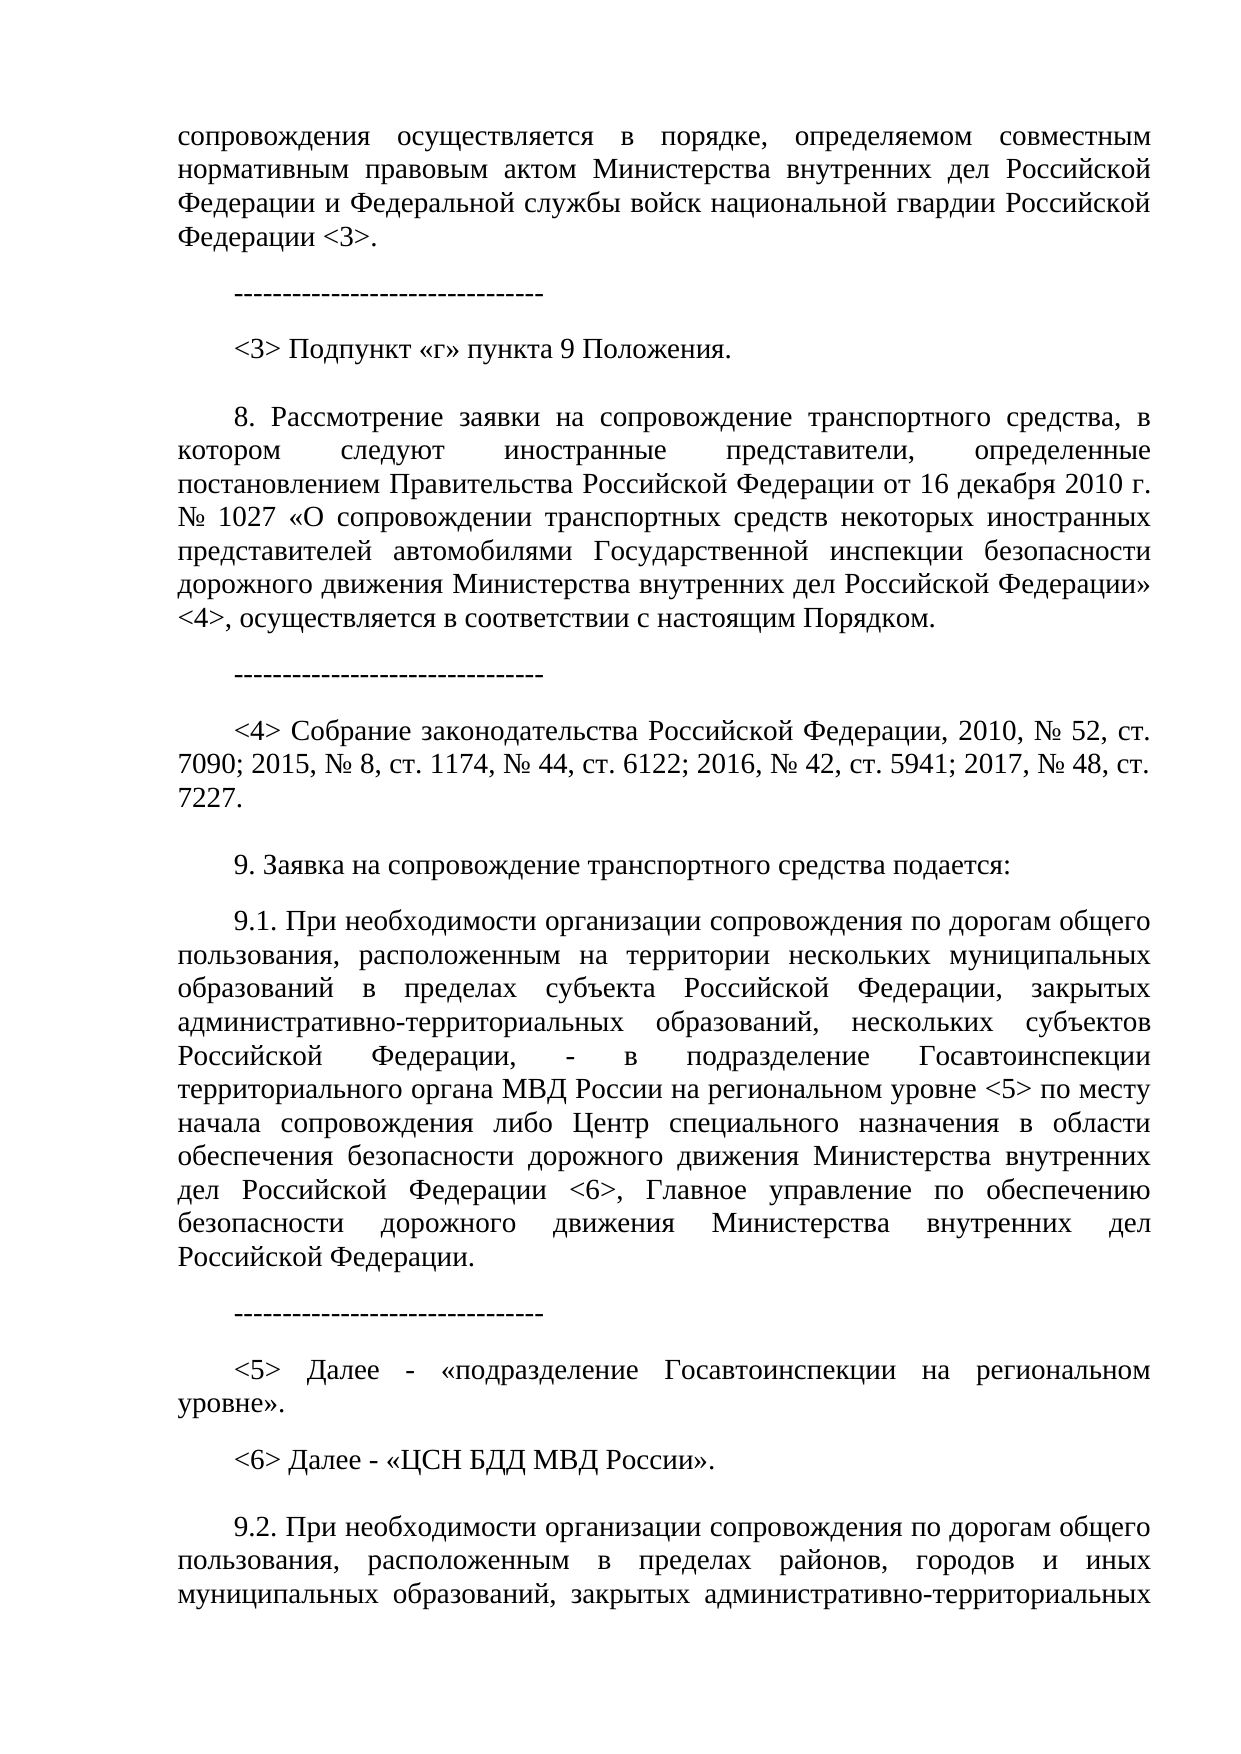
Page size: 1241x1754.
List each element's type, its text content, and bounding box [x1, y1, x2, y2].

text -------------------------------- [177, 275, 1152, 309]
text 8. Рассмотрение заявки на сопровождение транспортного средства, в котором следуют иностранные представители, определенные постановлением Правительства Российской Федерации от 16 декабря 2010 г. № 1027 «О сопровождении транспортных средств некоторых иностранных представителей автомобилями Государственной инспекции безопасности дорожного движения Министерства внутренних дел Российской Федерации» <4>, осуществляется в соответствии с настоящим Порядком. [177, 399, 1152, 633]
text 9.1. При необходимости организации сопровождения по дорогам общего пользования, расположенным на территории нескольких муниципальных образований в пределах субъекта Российской Федерации, закрытых административно-территориальных образований, нескольких субъектов Российской Федерации, - в подразделение Госавтоинспекции территориального органа МВД России на региональном уровне <5> по месту начала сопровождения либо Центр специального назначения в области обеспечения безопасности дорожного движения Министерства внутренних дел Российской Федерации <6>, Главное управление по обеспечению безопасности дорожного движения Министерства внутренних дел Российской Федерации. [177, 903, 1152, 1272]
text <5> Далее - «подразделение Госавтоинспекции на региональном уровне». [177, 1352, 1152, 1419]
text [177, 1509, 1152, 1609]
text <4> Собрание законодательства Российской Федерации, 2010, № 52, ст. 7090; 2015, № 8, ст. 1174, № 44, ст. 6122; 2016, № 42, ст. 5941; 2017, № 48, ст. 7227. [177, 713, 1152, 813]
text 9. Заявка на сопровождение транспортного средства подается: [177, 847, 1152, 881]
text <3> Подпункт «г» пункта 9 Положения. [177, 332, 1152, 365]
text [177, 118, 1152, 252]
text -------------------------------- [177, 1295, 1152, 1329]
text -------------------------------- [177, 656, 1152, 690]
text <6> Далее - «ЦСН БДД МВД России». [177, 1442, 1152, 1475]
